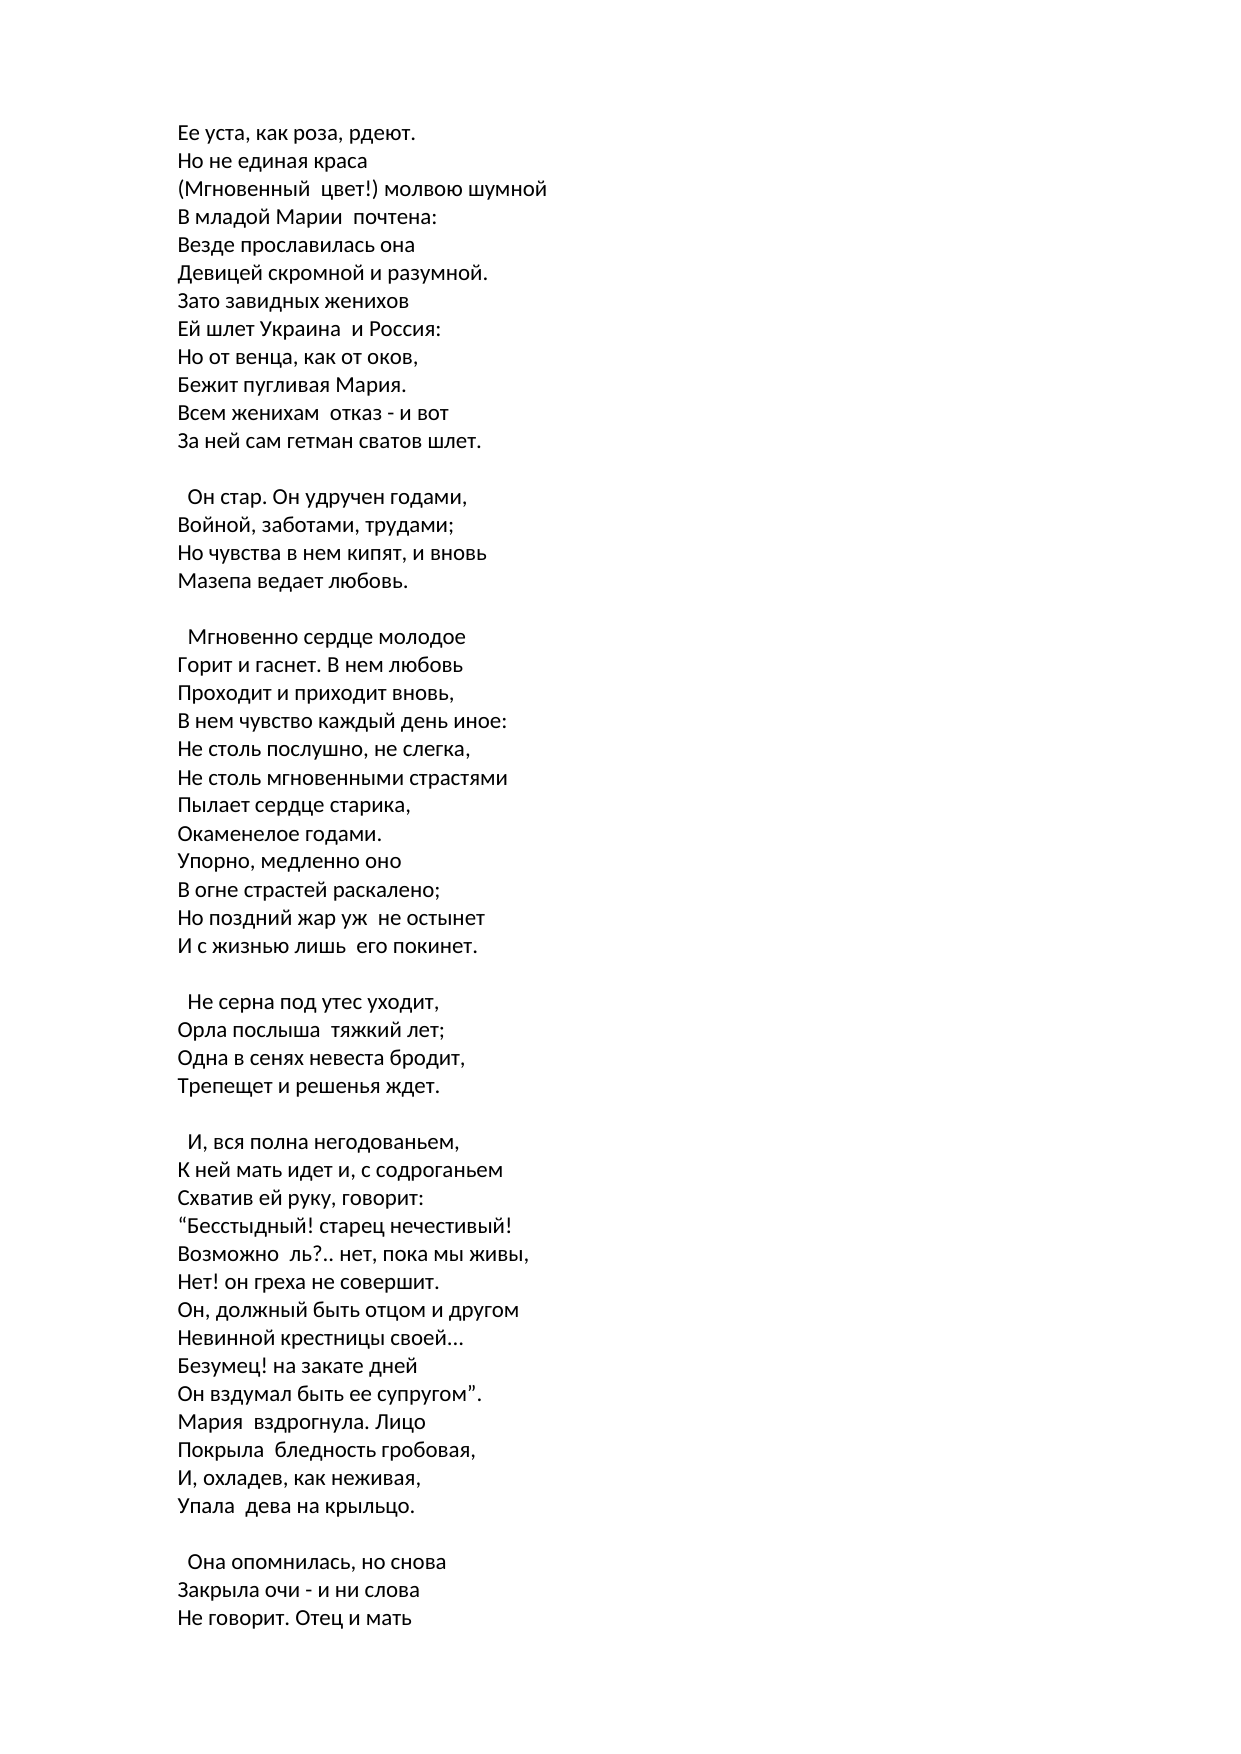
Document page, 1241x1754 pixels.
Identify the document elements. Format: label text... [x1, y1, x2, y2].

text Войной, заботами, трудами; [177, 510, 1152, 538]
text К ней мать идет и, с содроганьем [177, 1155, 1152, 1183]
text В нем чувство каждый день иное: [177, 707, 1152, 734]
text Одна в сенях невеста бродит, [177, 1043, 1152, 1071]
text В младой Марии почтена: [177, 202, 1152, 230]
text Схватив ей руку, говорит: [177, 1183, 1152, 1211]
text Ей шлет Украина и Россия: [177, 314, 1152, 342]
text Безумец! на закате дней [177, 1351, 1152, 1379]
text Но от венца, как от оков, [177, 342, 1152, 370]
text “Бесстыдный! старец нечестивый! [177, 1211, 1152, 1239]
text Упорно, медленно оно [177, 847, 1152, 875]
text Он стар. Он удручен годами, [177, 482, 1152, 510]
text (Мгновенный цвет!) молвою шумной [177, 174, 1152, 202]
text Мазепа ведает любовь. [177, 566, 1152, 594]
text И, вся полна негодованьем, [177, 1127, 1152, 1155]
text За ней сам гетман сватов шлет. [177, 426, 1152, 454]
text Окаменелое годами. [177, 819, 1152, 847]
text Орла послыша тяжкий лет; [177, 1015, 1152, 1043]
text Покрыла бледность гробовая, [177, 1435, 1152, 1463]
text Пылает сердце старика, [177, 791, 1152, 819]
text Ее уста, как роза, рдеют. [177, 118, 1152, 146]
text Но поздний жар уж не остынет [177, 903, 1152, 931]
text Всем женихам отказ - и вот [177, 398, 1152, 426]
text Невинной крестницы своей... [177, 1323, 1152, 1351]
text Нет! он греха не совершит. [177, 1267, 1152, 1295]
text Проходит и приходит вновь, [177, 678, 1152, 707]
text Но не единая краса [177, 146, 1152, 174]
text Девицей скромной и разумной. [177, 258, 1152, 286]
text Не столь послушно, не слегка, [177, 734, 1152, 763]
text В огне страстей раскалено; [177, 875, 1152, 903]
text Горит и гаснет. В нем любовь [177, 651, 1152, 678]
text Не серна под утес уходит, [177, 987, 1152, 1015]
text Везде прославилась она [177, 230, 1152, 258]
text Он, должный быть отцом и другом [177, 1295, 1152, 1323]
text И, охладев, как неживая, [177, 1463, 1152, 1491]
text Зато завидных женихов [177, 286, 1152, 314]
text Закрыла очи - и ни слова [177, 1575, 1152, 1603]
text Он вздумал быть ее супругом”. [177, 1379, 1152, 1407]
text Возможно ль?.. нет, пока мы живы, [177, 1239, 1152, 1267]
text Она опомнилась, но снова [177, 1547, 1152, 1575]
text И с жизнью лишь его покинет. [177, 931, 1152, 959]
text Но чувства в нем кипят, и вновь [177, 538, 1152, 566]
text Трепещет и решенья ждет. [177, 1071, 1152, 1099]
text Упала дева на крыльцо. [177, 1491, 1152, 1519]
text Бежит пугливая Мария. [177, 370, 1152, 398]
text Мгновенно сердце молодое [177, 622, 1152, 651]
text Не говорит. Отец и мать [177, 1603, 1152, 1631]
text Не столь мгновенными страстями [177, 763, 1152, 791]
text Мария вздрогнула. Лицо [177, 1407, 1152, 1435]
